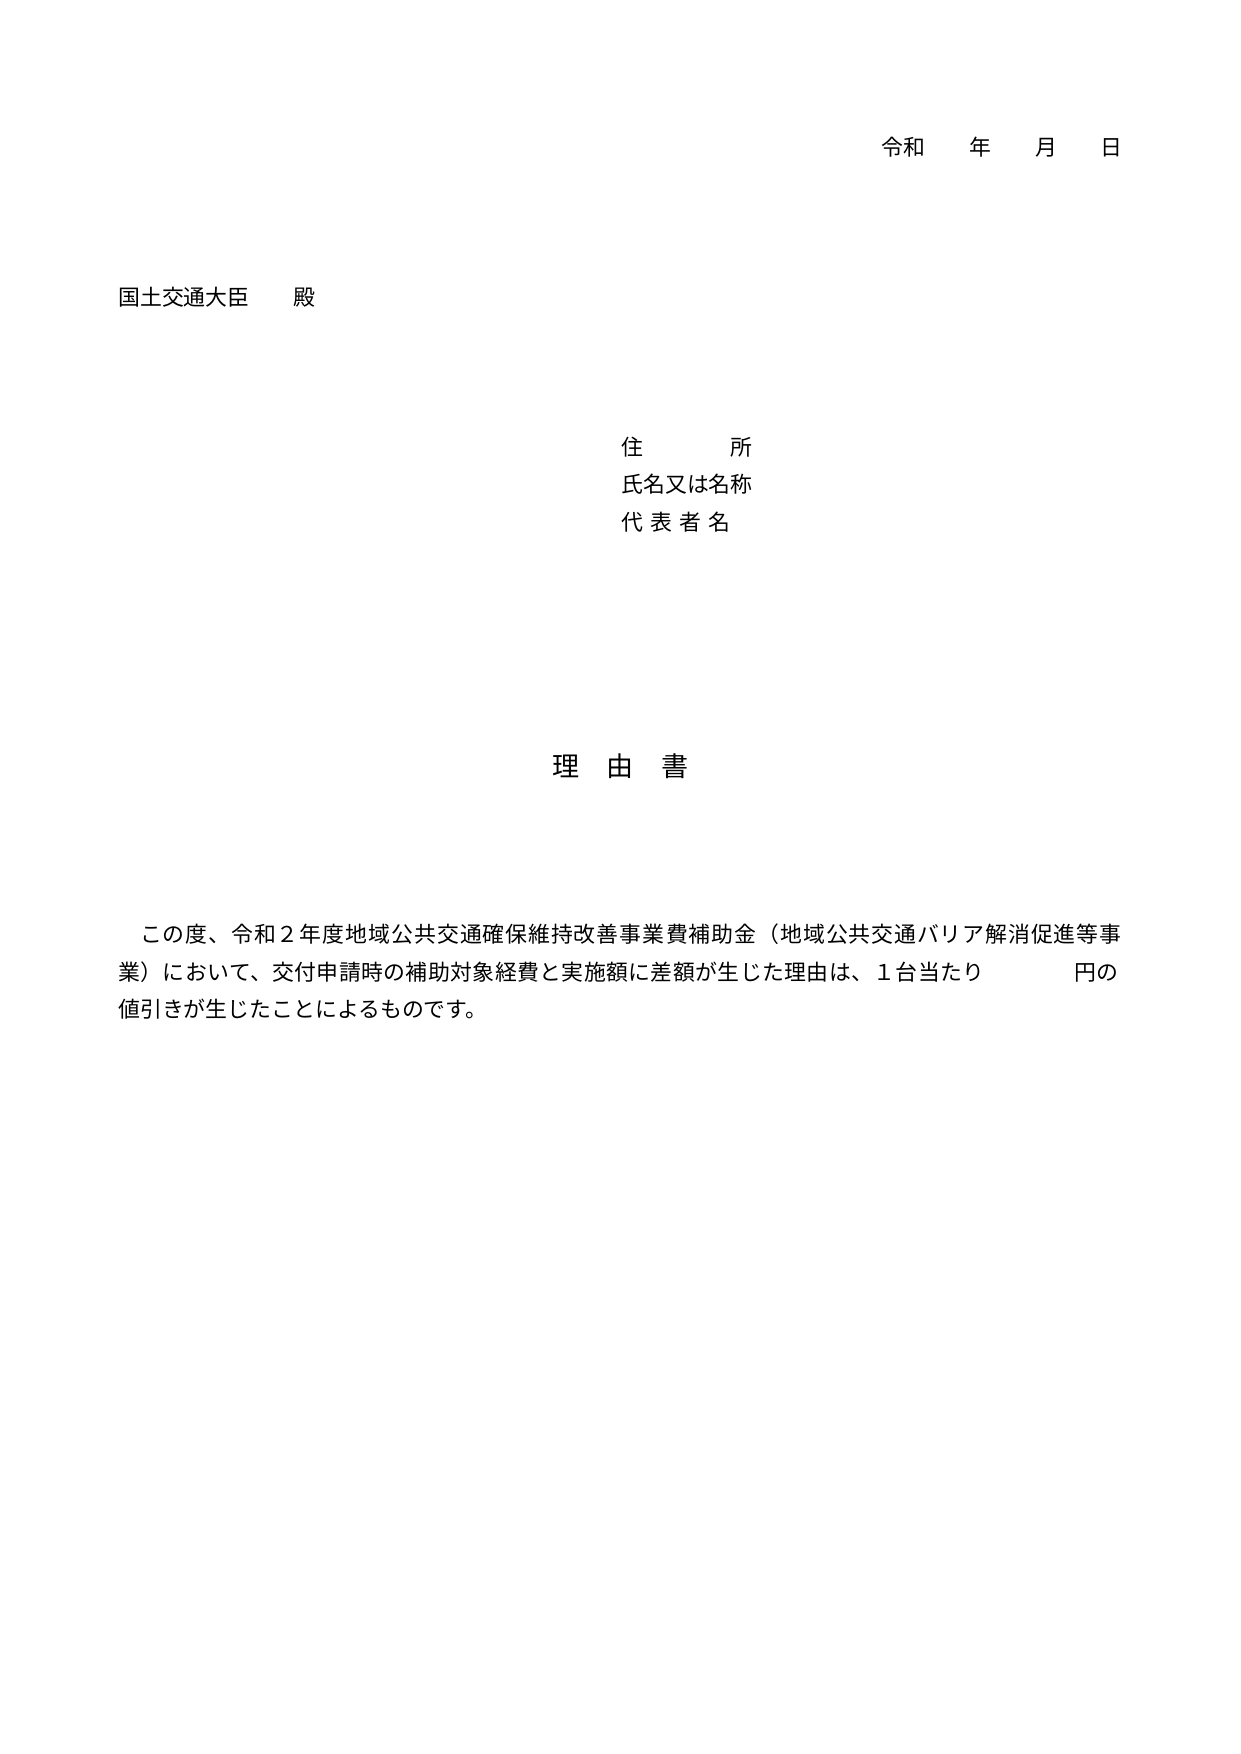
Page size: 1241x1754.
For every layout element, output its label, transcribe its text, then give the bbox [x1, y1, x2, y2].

text 理 由 書 [118, 727, 1122, 802]
text この度、令和２年度地域公共交通確保維持改善事業費補助金（地域公共交通バリア解消促進等事業）において、交付申請時の補助対象経費と実施額に差額が生じた理由は、１台当たり 円の値引きが生じたことによるものです。 [118, 914, 1122, 1027]
text 住 所 [118, 427, 1122, 464]
text 令和 年 月 日 [118, 127, 1122, 164]
text 氏名又は名称 [118, 464, 1075, 502]
text 代表者名 [118, 502, 1034, 539]
text 国土交通大臣 殿 [118, 277, 1122, 314]
